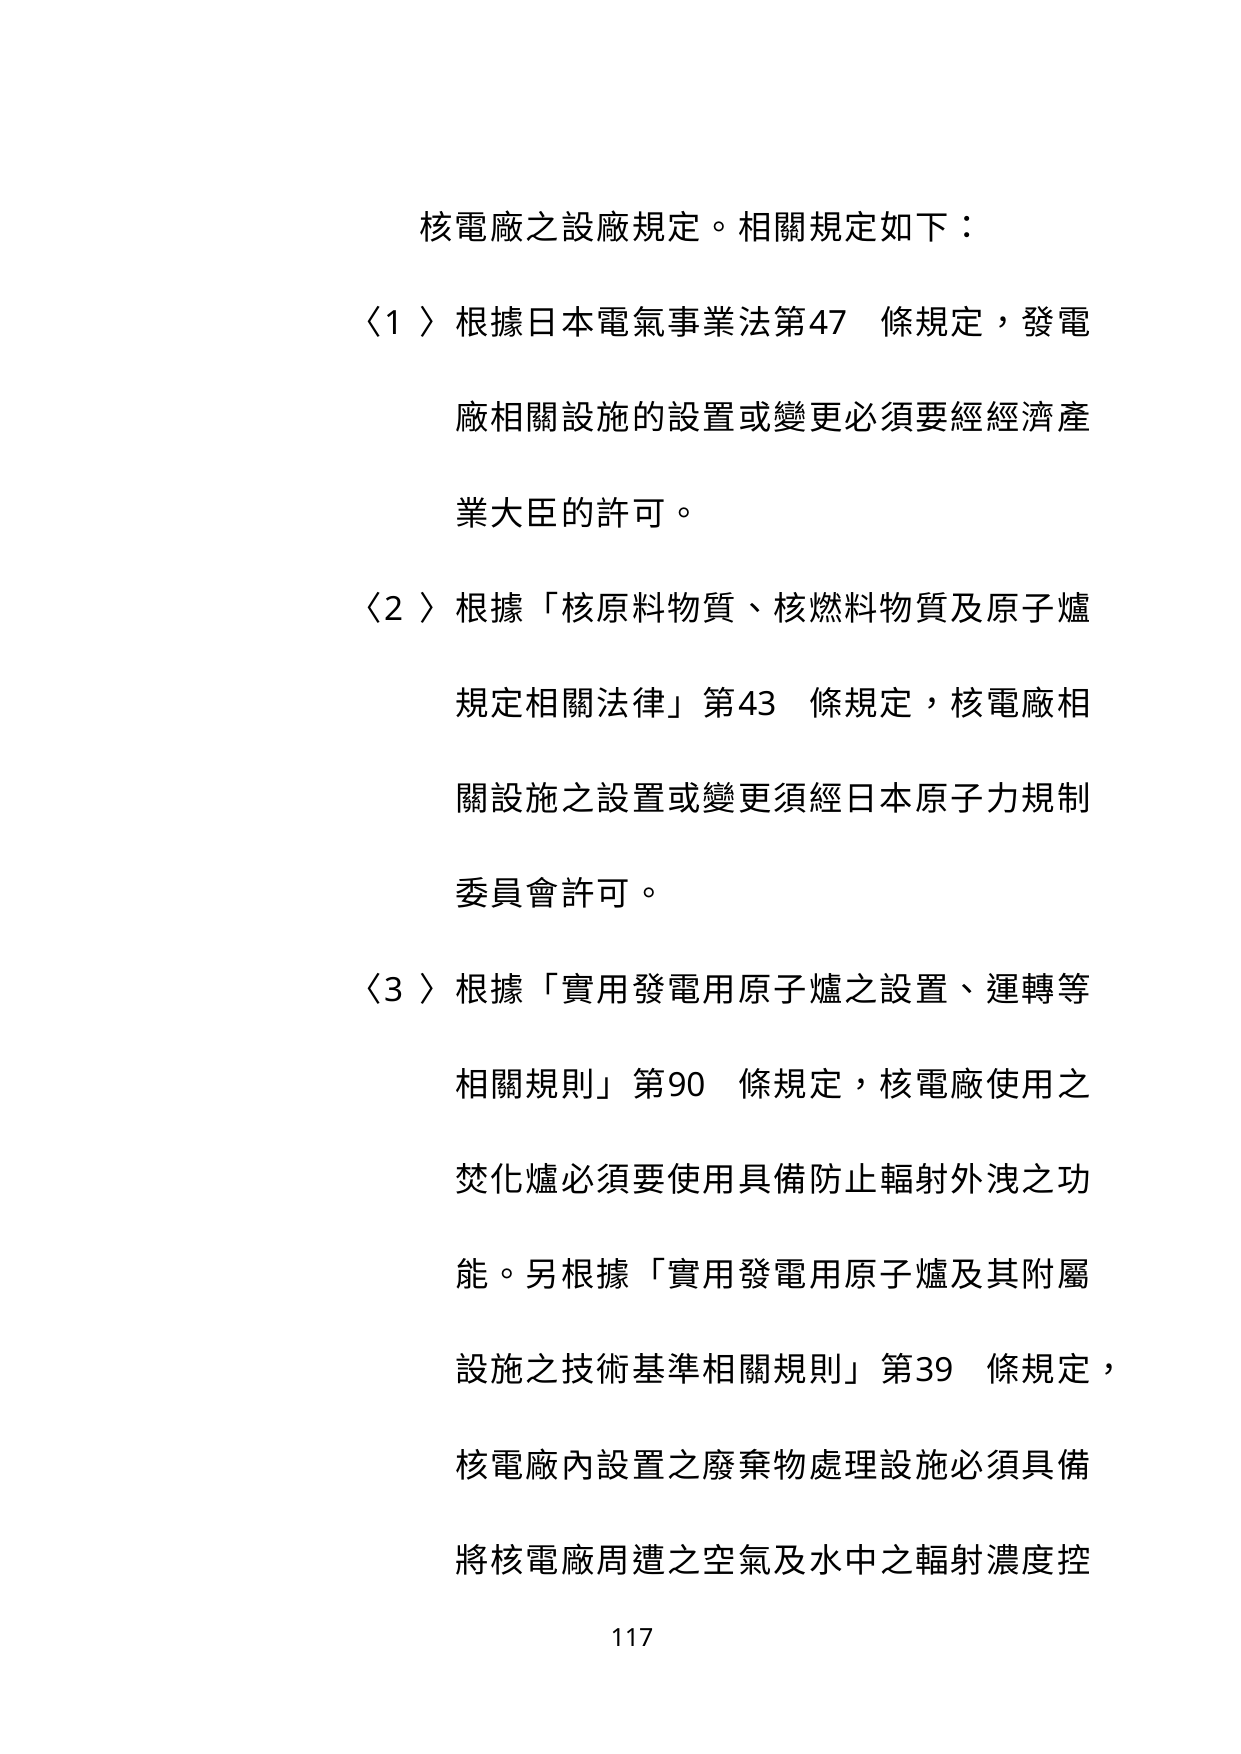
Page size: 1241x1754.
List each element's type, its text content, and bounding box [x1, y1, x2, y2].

subtitle 根據日本電氣事業法第47條規定，發電廠相關設施的設置或變更必須要經經濟產業大臣的許可。 [331, 272, 1092, 558]
subtitle 目前日本並未針對用來焚燒低放射性廢棄物之焚化爐設立專法管制。如上所述，日本低放射性廢棄物原則係以掩埋方式處分，過程中或以焚化方式壓縮核廢棄物體積，但該等焚化爐皆係設於核電廠內，故其設置係準用核電廠之設廠規定。相關規定如下： [296, 177, 1092, 272]
subtitle 根據「核原料物質、核燃料物質及原子爐規定相關法律」第43條規定，核電廠相關設施之設置或變更須經日本原子力規制委員會許可。 [331, 558, 1092, 939]
